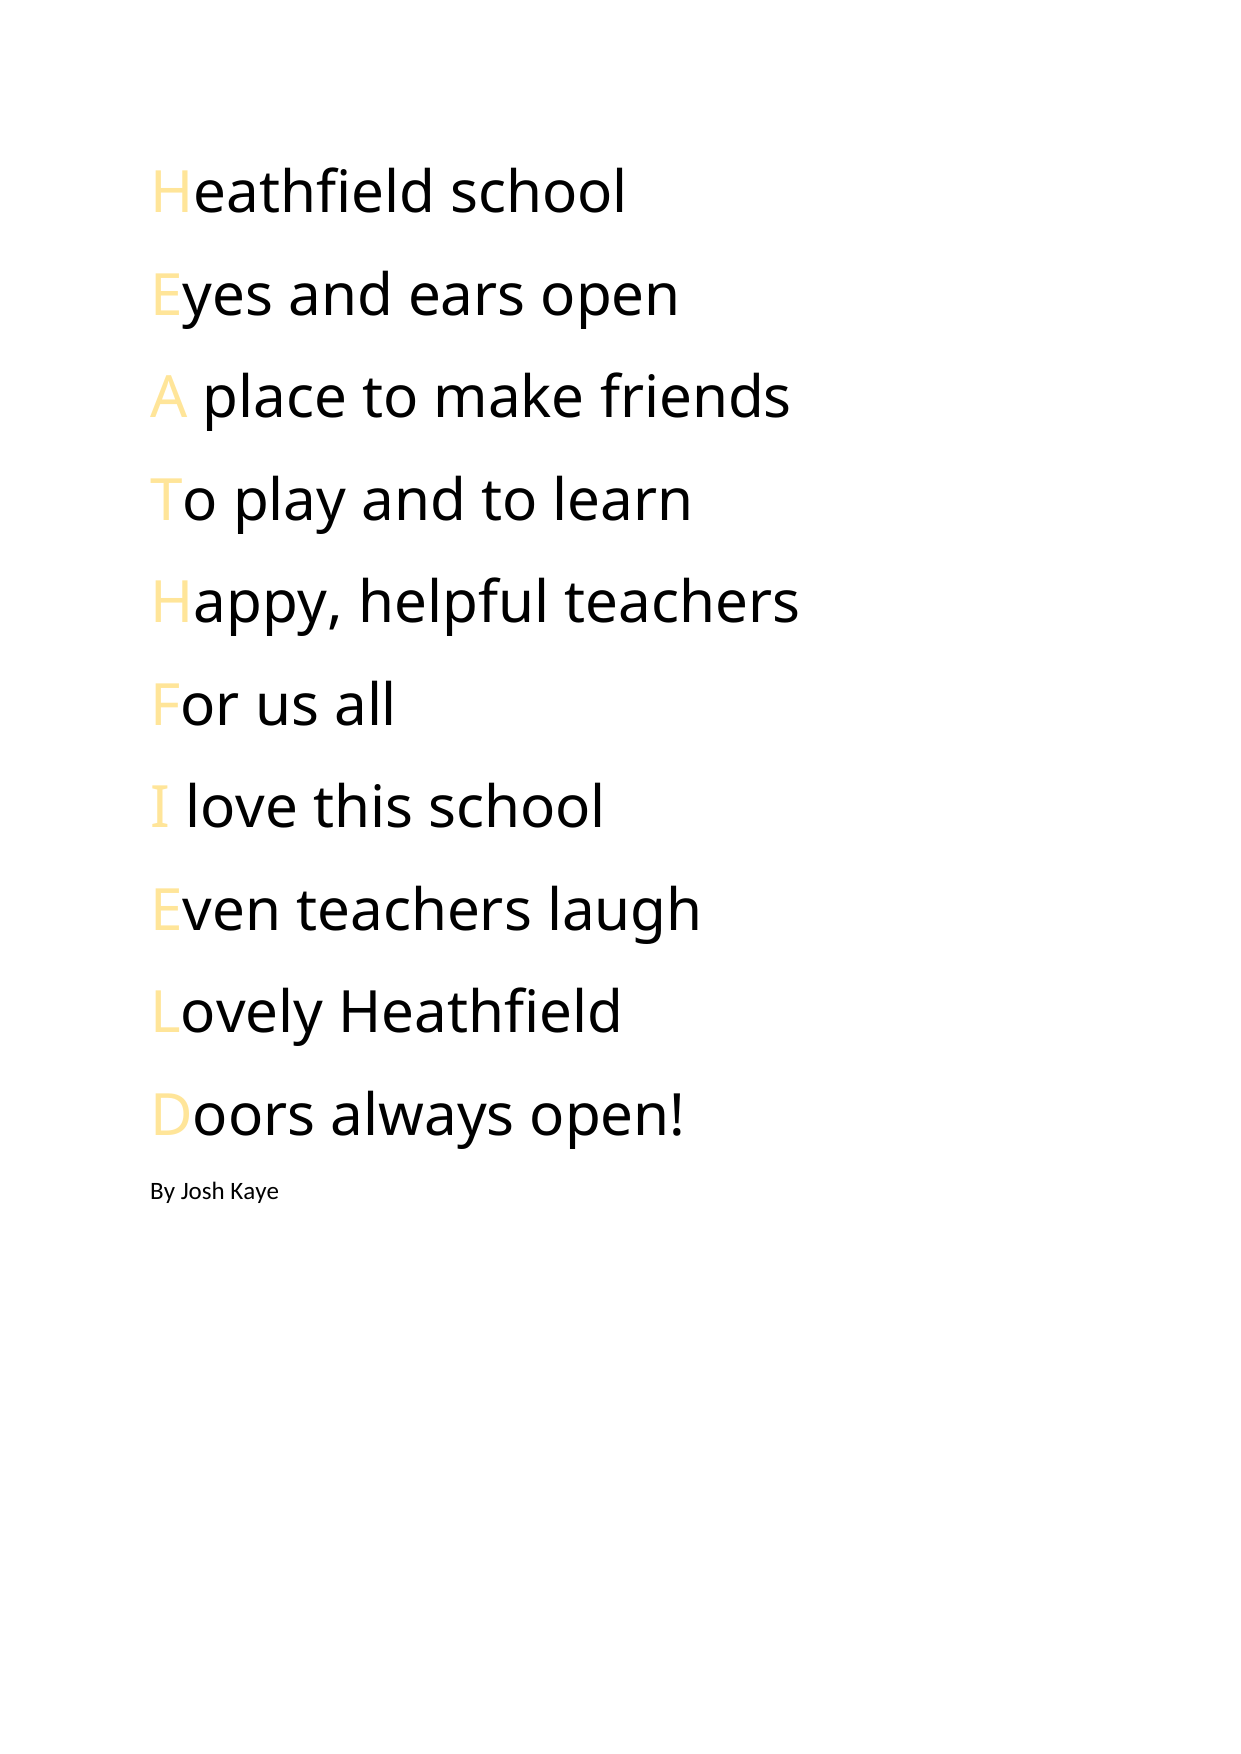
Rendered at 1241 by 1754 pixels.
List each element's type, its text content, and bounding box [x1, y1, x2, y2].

text Lovely Heathfield [150, 970, 1090, 1049]
text Even teachers laugh [150, 867, 1090, 947]
text By Josh Kaye [150, 1175, 1090, 1206]
text Doors always open! [150, 1072, 1090, 1152]
text To play and to learn [150, 457, 1090, 537]
text For us all [150, 662, 1090, 742]
text Happy, helpful teachers [150, 560, 1090, 639]
text I love this school [150, 765, 1090, 844]
text A place to make friends [150, 355, 1090, 434]
text Heathfield school [150, 150, 1090, 229]
text Eyes and ears open [150, 252, 1090, 332]
